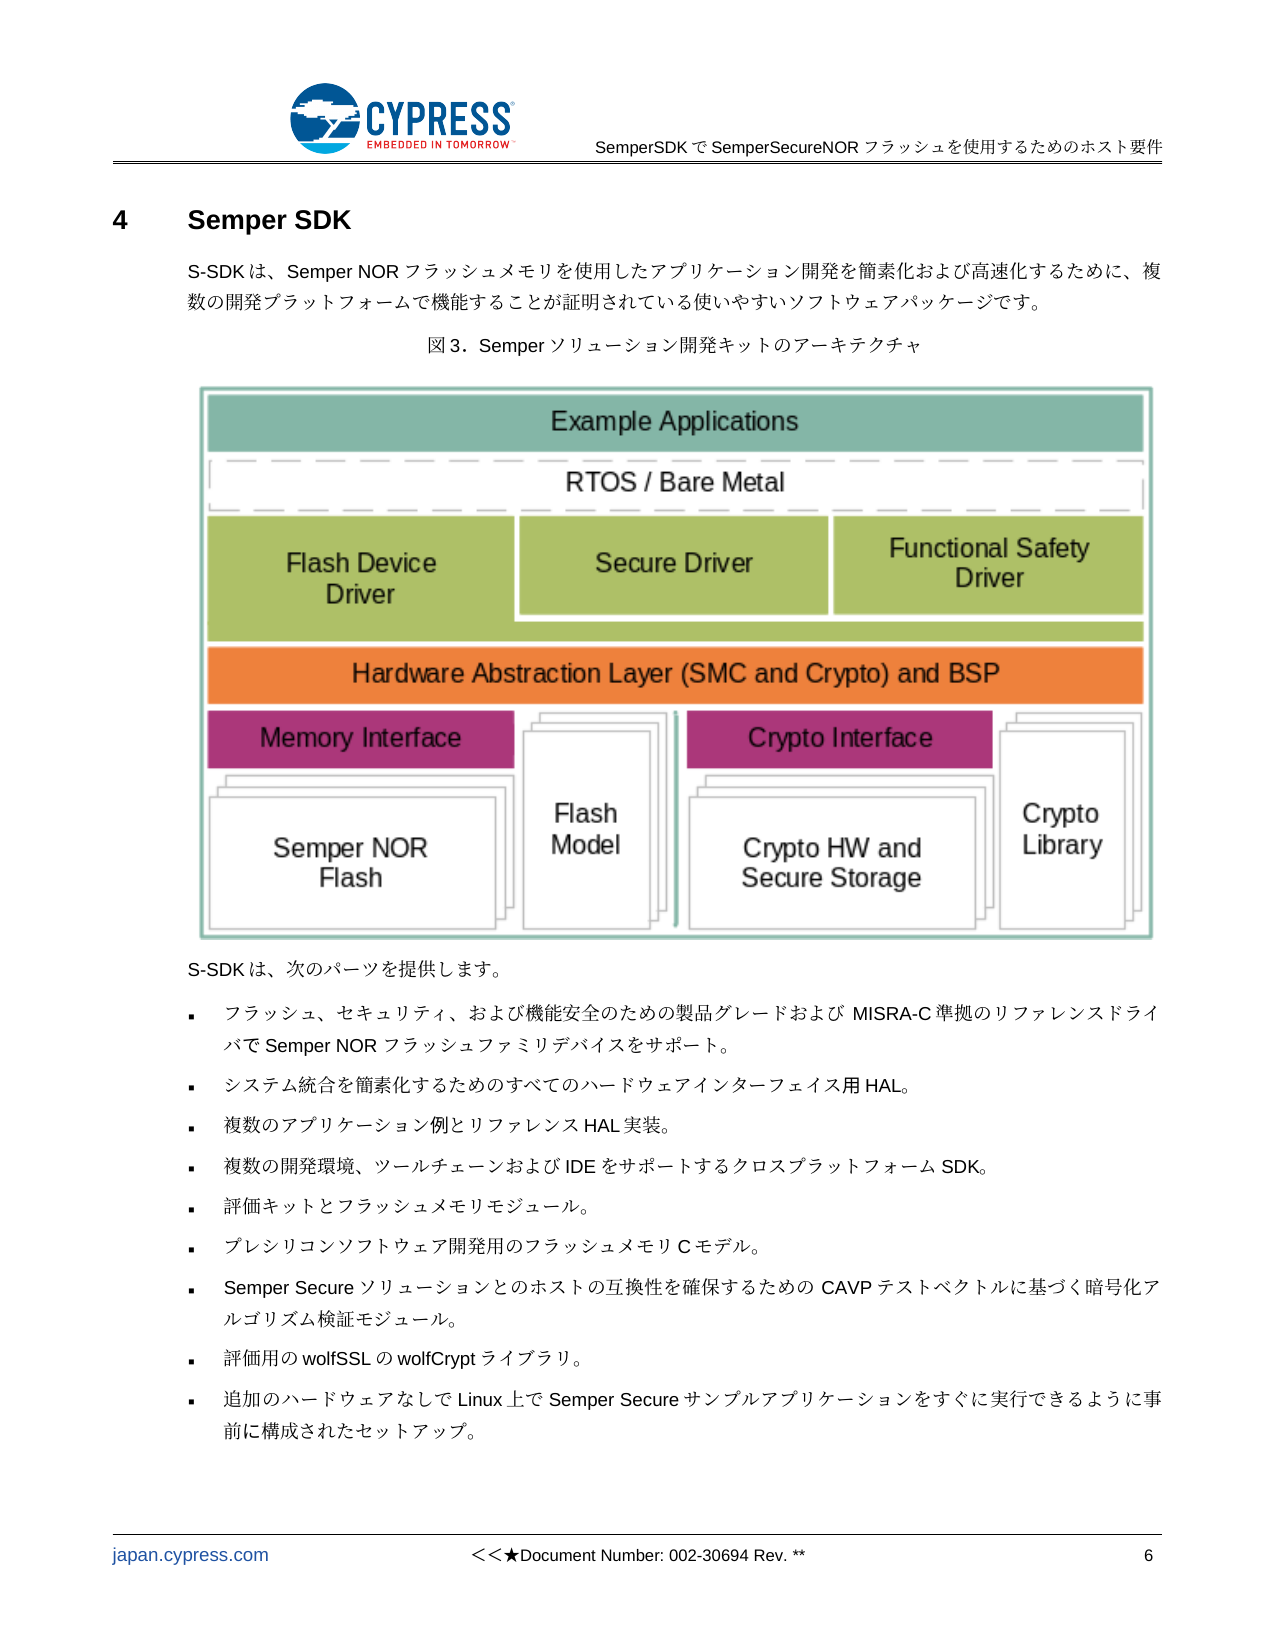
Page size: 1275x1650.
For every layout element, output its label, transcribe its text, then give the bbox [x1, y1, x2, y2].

text S-SDKは、次のパーツを提供します。 [187, 955, 1162, 982]
list システム統合を簡素化するためのすべてのハードウェアインターフェイス用HAL。 [187, 1070, 1162, 1098]
list 追加のハードウェアなしでLinux上でSemper Secureサンプルアプリケーションをすぐに実行できるように事前に構成されたセットアップ。 [187, 1384, 1162, 1443]
text 図3．Semperソリューション開発キットのアーキテクチャ [112, 331, 1162, 358]
list フラッシュ、セキュリティ、および機能安全のための製品グレードおよびMISRA-C準拠のリファレンスドライバでSemper NOR フラッシュファミリデバイスをサポート。 [187, 999, 1162, 1058]
list Semper Secureソリューションとのホストの互換性を確保するためのCAVPテストベクトルに基づく暗号化アルゴリズム検証モジュール。 [187, 1273, 1162, 1332]
list 複数の開発環境、ツールチェーンおよびIDEをサポートするクロスプラットフォームSDK。 [187, 1152, 1162, 1179]
list 評価キットとフラッシュメモリモジュール。 [187, 1192, 1162, 1220]
text S-SDKは、Semper NORフラッシュメモリを使用したアプリケーション開発を簡素化および高速化するために、複数の開発プラットフォームで機能することが証明されている使いやすいソフトウェアパッケージです。 [187, 257, 1162, 315]
list 複数のアプリケーション例とリファレンスHAL実装。 [187, 1111, 1162, 1139]
subtitle Semper SDK [112, 204, 1162, 235]
list 評価用のwolfSSLのwolfCryptライブラリ。 [187, 1344, 1162, 1372]
list プレシリコンソフトウェア開発用のフラッシュメモリCモデル。 [187, 1232, 1162, 1260]
picture [290, 83, 516, 154]
